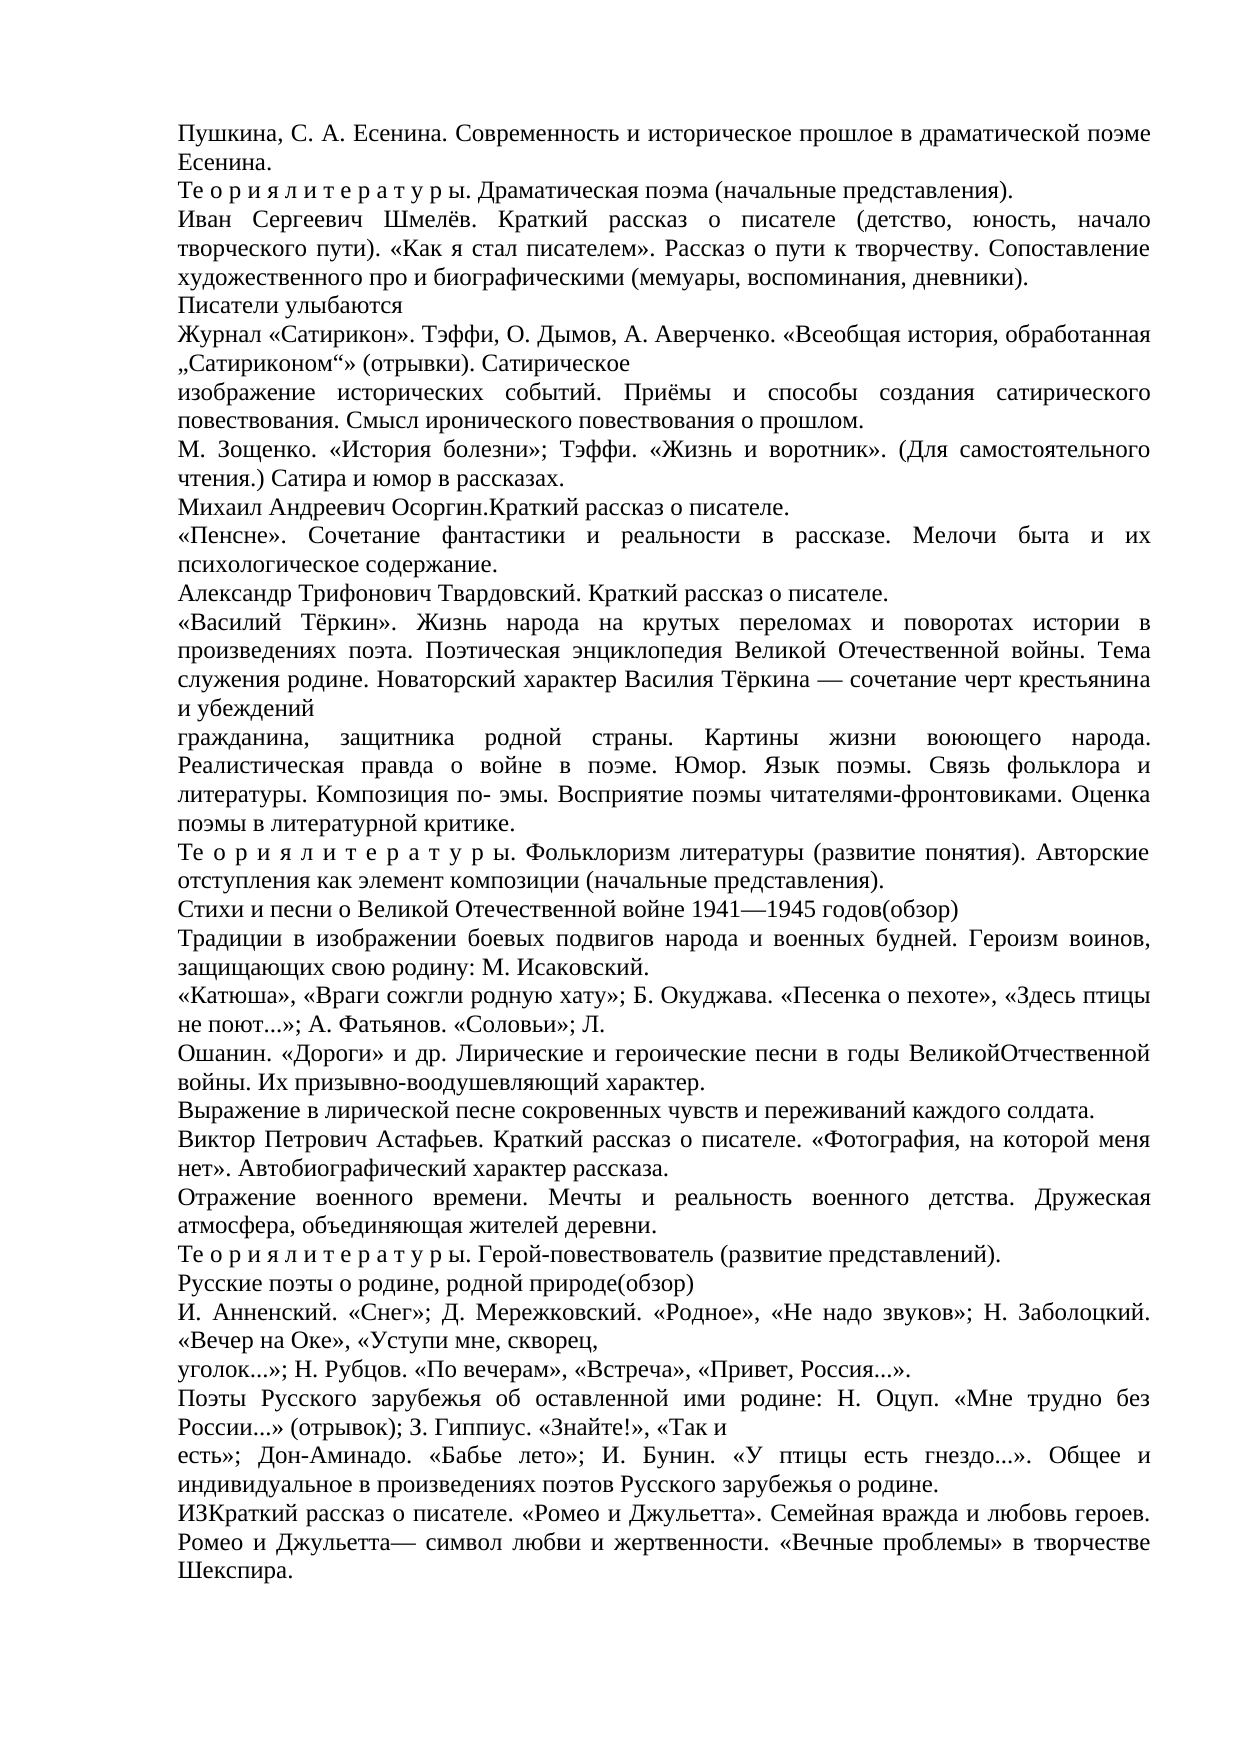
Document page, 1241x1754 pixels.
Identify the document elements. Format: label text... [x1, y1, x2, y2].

text Виктор Петрович Астафьев. Краткий рассказ о писателе. «Фотография, на которой меня нет». Автобиографический характер рассказа. [177, 1124, 1152, 1182]
text Ошанин. «Дороги» и др. Лирические и героические песни в годы ВеликойОтчественной войны. Их призывно-воодушевляющий характер. [177, 1038, 1152, 1096]
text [177, 118, 1152, 176]
text М. Зощенко. «История болезни»; Тэффи. «Жизнь и воротник». (Для самостоятельного чтения.) Сатира и юмор в рассказах. [177, 434, 1152, 492]
text уголок...»; Н. Рубцов. «По вечерам», «Встреча», «Привет, Россия...». [177, 1354, 1152, 1383]
text Те о р и я л и т е р а т у р ы. Драматическая поэма (начальные представления). [177, 176, 1152, 204]
text «Василий Тёркин». Жизнь народа на крутых переломах и поворотах истории в произведениях поэта. Поэтическая энциклопедия Великой Отечественной войны. Тема служения родине. Новаторский характер Василия Тёркина — сочетание черт крестьянина и убеждений [177, 607, 1152, 722]
text Выражение в лирической песне сокровенных чувств и переживаний каждого солдата. [177, 1096, 1152, 1124]
text «Пенсне». Сочетание фантастики и реальности в рассказе. Мелочи быта и их психологическое содержание. [177, 521, 1152, 578]
text изображение исторических событий. Приёмы и способы создания сатирического повествования. Смысл иронического повествования о прошлом. [177, 377, 1152, 434]
text Стихи и песни о Великой Отечественной войне 1941—1945 годов(обзор) [177, 894, 1152, 923]
text Поэты Русского зарубежья об оставленной ими родине: Н. Оцуп. «Мне трудно без России...» (отрывок); З. Гиппиус. «Знайте!», «Так и [177, 1383, 1152, 1441]
text есть»; Дон-Аминадо. «Бабье лето»; И. Бунин. «У птицы есть гнездо...». Общее и индивидуальное в произведениях поэтов Русского зарубежья о родине. [177, 1441, 1152, 1498]
text Александр Трифонович Твардовский. Краткий рассказ о писателе. [177, 578, 1152, 607]
text Писатели улыбаются [177, 291, 1152, 319]
text Русские поэты о родине, родной природе(обзор) [177, 1268, 1152, 1297]
text Те о р и я л и т е р а т у р ы. Фольклоризм литературы (развитие понятия). Авторские отступления как элемент композиции (начальные представления). [177, 837, 1152, 894]
text ИЗКраткий рассказ о писателе. «Ромео и Джульетта». Семейная вражда и любовь героев. Ромео и Джульетта— символ любви и жертвенности. «Вечные проблемы» в творчестве Шекспира. [177, 1498, 1152, 1584]
text Отражение военного времени. Мечты и реальность военного детства. Дружеская атмосфера, объединяющая жителей деревни. [177, 1182, 1152, 1239]
text гражданина, защитника родной страны. Картины жизни воюющего народа. Реалистическая правда о войне в поэме. Юмор. Язык поэмы. Связь фольклора и литературы. Композиция по- эмы. Восприятие поэмы читателями-фронтовиками. Оценка поэмы в литературной критике. [177, 722, 1152, 837]
text Традиции в изображении боевых подвигов народа и военных будней. Героизм воинов, защищающих свою родину: М. Исаковский. [177, 923, 1152, 981]
text И. Анненский. «Снег»; Д. Мережковский. «Родное», «Не надо звуков»; Н. Заболоцкий. «Вечер на Оке», «Уступи мне, скворец, [177, 1297, 1152, 1354]
text «Катюша», «Враги сожгли родную хату»; Б. Окуджава. «Песенка о пехоте», «Здесь птицы не поют...»; А. Фатьянов. «Соловьи»; Л. [177, 981, 1152, 1038]
text Журнал «Сатирикон». Тэффи, О. Дымов, А. Аверченко. «Всеобщая история, обработанная „Сатириконом“» (отрывки). Сатирическое [177, 319, 1152, 377]
text Иван Сергеевич Шмелёв. Краткий рассказ о писателе (детство, юность, начало творческого пути). «Как я стал писателем». Рассказ о пути к творчеству. Сопоставление художественного про и биографическими (мемуары, воспоминания, дневники). [177, 204, 1152, 291]
text Михаил Андреевич Осоргин.Краткий рассказ о писателе. [177, 492, 1152, 521]
text Те о р и я л и т е р а т у р ы. Герой-повествователь (развитие представлений). [177, 1239, 1152, 1268]
